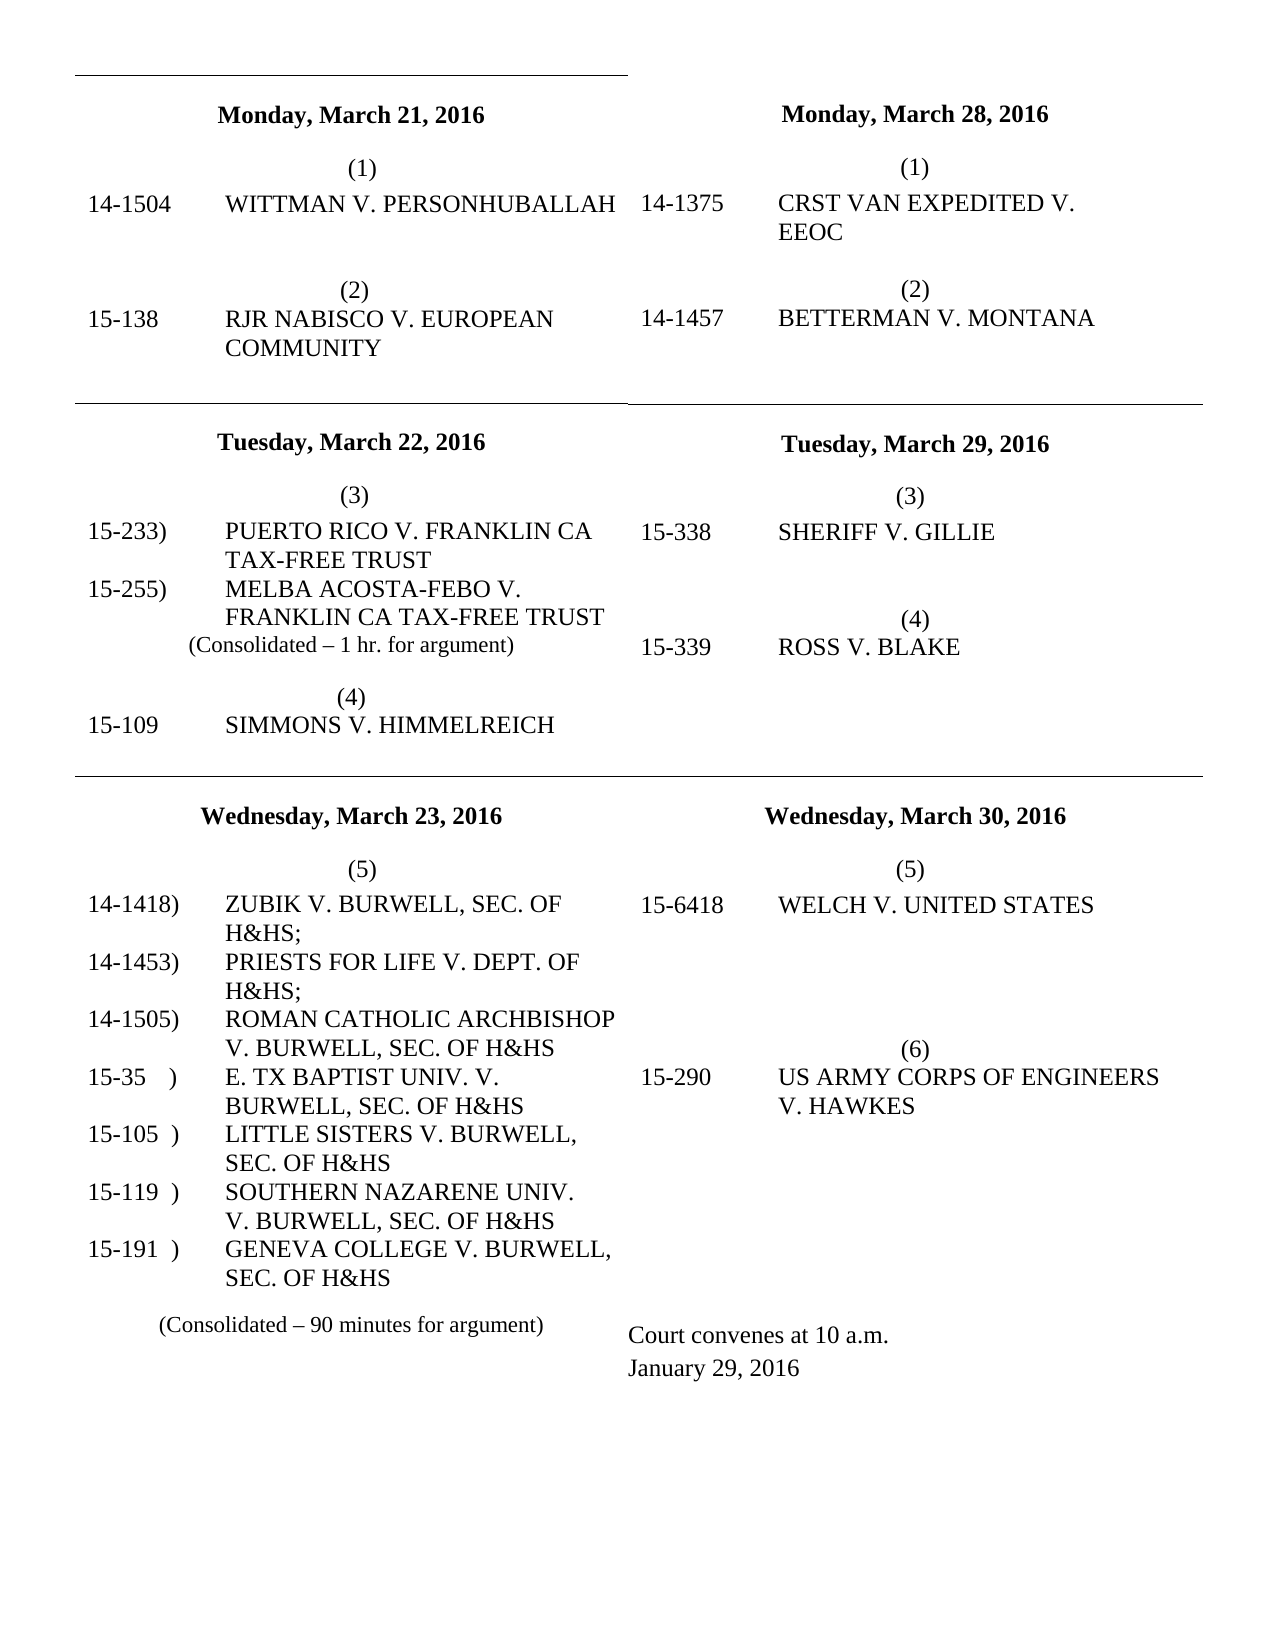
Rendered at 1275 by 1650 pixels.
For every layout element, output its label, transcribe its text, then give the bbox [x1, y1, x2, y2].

text Court convenes at 10 a.m. January 29, 2016 [75, 1320, 1200, 1382]
